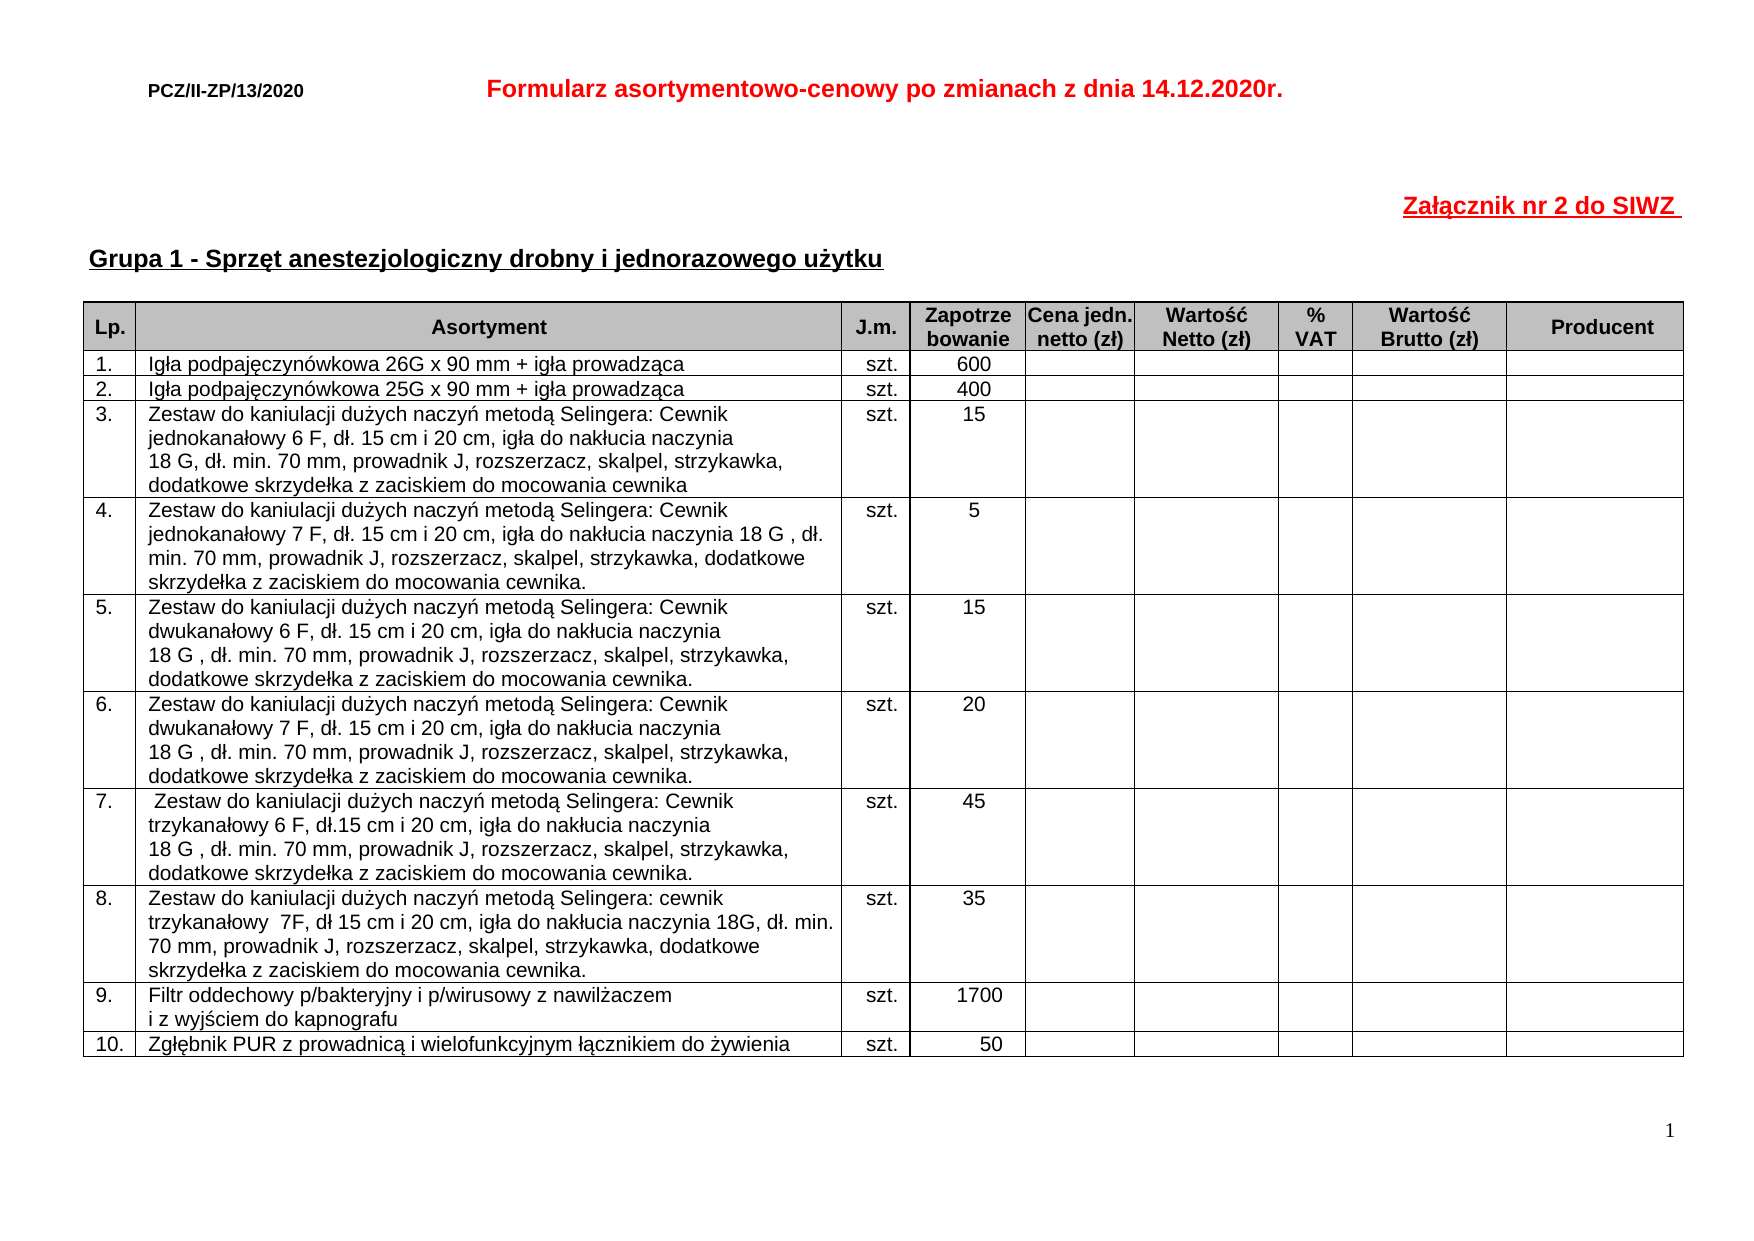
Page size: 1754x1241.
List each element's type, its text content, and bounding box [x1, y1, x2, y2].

table_cell Zestaw do kaniulacji dużych naczyń metodą Selingera: Cewnik dwukanałowy 6 F, dł. 15 cm i 20 cm, igła do nakłucia naczynia 18 G , dł. min. 70 mm, prowadnik J, rozszerzacz, skalpel, strzykawka, dodatkowe skrzydełka z zaciskiem do mocowania cewnika. [136, 595, 841, 691]
table_cell szt. [842, 789, 909, 885]
table_cell szt. [842, 983, 909, 1031]
table_cell 5 [911, 498, 1025, 594]
table_header Wartość Brutto (zł) [1353, 303, 1506, 350]
table_cell [1507, 595, 1683, 691]
table_cell [1353, 595, 1506, 691]
table_cell [1279, 376, 1352, 400]
table_cell [1353, 376, 1506, 400]
table_cell [1353, 498, 1506, 594]
table_cell [1026, 789, 1134, 885]
table_cell [1026, 886, 1134, 982]
table_cell [84, 1032, 135, 1056]
table_cell szt. [842, 1032, 909, 1056]
table_header J.m. [842, 303, 909, 350]
table_cell [1507, 498, 1683, 594]
table_cell [1353, 692, 1506, 788]
table_cell [1026, 692, 1134, 788]
table_cell szt. [842, 595, 909, 691]
table_cell 400 [911, 376, 1025, 400]
table_cell [1279, 983, 1352, 1031]
table_cell [1279, 692, 1352, 788]
table_cell Igła podpajęczynówkowa 26G x 90 mm + igła prowadząca [136, 351, 841, 375]
table_cell 1700 [911, 983, 1025, 1031]
table_cell [84, 351, 135, 375]
table_cell szt. [842, 376, 909, 400]
table_cell [1135, 376, 1278, 400]
table_cell Zestaw do kaniulacji dużych naczyń metodą Selingera: Cewnik jednokanałowy 6 F, dł. 15 cm i 20 cm, igła do nakłucia naczynia 18 G, dł. min. 70 mm, prowadnik J, rozszerzacz, skalpel, strzykawka, dodatkowe skrzydełka z zaciskiem do mocowania cewnika [136, 401, 841, 497]
table_cell [84, 886, 135, 982]
table_header Cena jedn. netto (zł) [1026, 303, 1134, 350]
table_cell [1135, 351, 1278, 375]
table_cell [1507, 401, 1683, 497]
table_cell [1279, 595, 1352, 691]
table_cell [1507, 983, 1683, 1031]
table_header Lp. [84, 303, 135, 350]
table_cell [1135, 401, 1278, 497]
table_cell [1279, 498, 1352, 594]
table_cell [1353, 886, 1506, 982]
table_cell [1353, 1032, 1506, 1056]
table_cell [1135, 789, 1278, 885]
table_cell [1507, 789, 1683, 885]
table_cell [84, 595, 135, 691]
table_cell Zestaw do kaniulacji dużych naczyń metodą Selingera: Cewnik dwukanałowy 7 F, dł. 15 cm i 20 cm, igła do nakłucia naczynia 18 G , dł. min. 70 mm, prowadnik J, rozszerzacz, skalpel, strzykawka, dodatkowe skrzydełka z zaciskiem do mocowania cewnika. [136, 692, 841, 788]
table_cell 50 [911, 1032, 1025, 1056]
table_cell [1135, 595, 1278, 691]
table_cell Zestaw do kaniulacji dużych naczyń metodą Selingera: Cewnik trzykanałowy 6 F, dł.15 cm i 20 cm, igła do nakłucia naczynia 18 G , dł. min. 70 mm, prowadnik J, rozszerzacz, skalpel, strzykawka, dodatkowe skrzydełka z zaciskiem do mocowania cewnika. [136, 789, 841, 885]
table_cell [1353, 983, 1506, 1031]
table_cell szt. [842, 351, 909, 375]
table_cell Filtr oddechowy p/bakteryjny i p/wirusowy z nawilżaczem i z wyjściem do kapnografu [136, 983, 841, 1031]
table_cell [1353, 401, 1506, 497]
table_cell [1026, 595, 1134, 691]
table_cell [84, 692, 135, 788]
table_cell [1353, 789, 1506, 885]
table_cell [1279, 401, 1352, 497]
table_cell [1279, 1032, 1352, 1056]
table_cell [1507, 692, 1683, 788]
table_cell [84, 401, 135, 497]
table_cell [1026, 983, 1134, 1031]
table_header Zapotrze bowanie [911, 303, 1025, 350]
table_cell szt. [842, 401, 909, 497]
table_header Wartość Netto (zł) [1135, 303, 1278, 350]
table_cell [1026, 351, 1134, 375]
table_cell 45 [911, 789, 1025, 885]
table_cell 15 [911, 401, 1025, 497]
table_cell [84, 376, 135, 400]
table_cell [1135, 886, 1278, 982]
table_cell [136, 1032, 841, 1056]
table_cell [1135, 983, 1278, 1031]
table_cell [1279, 351, 1352, 375]
table_cell [1507, 351, 1683, 375]
table_cell [1026, 1032, 1134, 1056]
table_cell Zestaw do kaniulacji dużych naczyń metodą Selingera: cewnik trzykanałowy 7F, dł 15 cm i 20 cm, igła do nakłucia naczynia 18G, dł. min. 70 mm, prowadnik J, rozszerzacz, skalpel, strzykawka, dodatkowe skrzydełka z zaciskiem do mocowania cewnika. [136, 886, 841, 982]
table_cell [1026, 401, 1134, 497]
table_cell [1507, 1032, 1683, 1056]
table_cell [1135, 692, 1278, 788]
table_cell szt. [842, 692, 909, 788]
table_header % VAT [1279, 303, 1352, 350]
table_cell szt. [842, 886, 909, 982]
table_cell 35 [911, 886, 1025, 982]
table_cell Zestaw do kaniulacji dużych naczyń metodą Selingera: Cewnik jednokanałowy 7 F, dł. 15 cm i 20 cm, igła do nakłucia naczynia 18 G , dł. min. 70 mm, prowadnik J, rozszerzacz, skalpel, strzykawka, dodatkowe skrzydełka z zaciskiem do mocowania cewnika. [136, 498, 841, 594]
table_cell [1507, 376, 1683, 400]
table_cell [1507, 886, 1683, 982]
table_cell [1135, 1032, 1278, 1056]
table_cell [1135, 498, 1278, 594]
text Grupa 1 - Sprzęt anestezjologiczny drobny i jednorazowego użytku [89, 244, 1675, 273]
table_cell [1026, 376, 1134, 400]
table_cell Igła podpajęczynówkowa 25G x 90 mm + igła prowadząca [136, 376, 841, 400]
table_cell [1279, 886, 1352, 982]
table_header Asortyment [136, 303, 841, 350]
table_cell [84, 498, 135, 594]
table_cell szt. [842, 498, 909, 594]
table_cell [1279, 789, 1352, 885]
table_cell [84, 983, 135, 1031]
text Załącznik nr 2 do SIWZ [89, 191, 1675, 220]
table_cell 600 [911, 351, 1025, 375]
table_cell 15 [911, 595, 1025, 691]
table_cell [1026, 498, 1134, 594]
table_cell [1353, 351, 1506, 375]
table_cell [84, 789, 135, 885]
table_cell 20 [911, 692, 1025, 788]
table_header Producent [1507, 303, 1683, 350]
